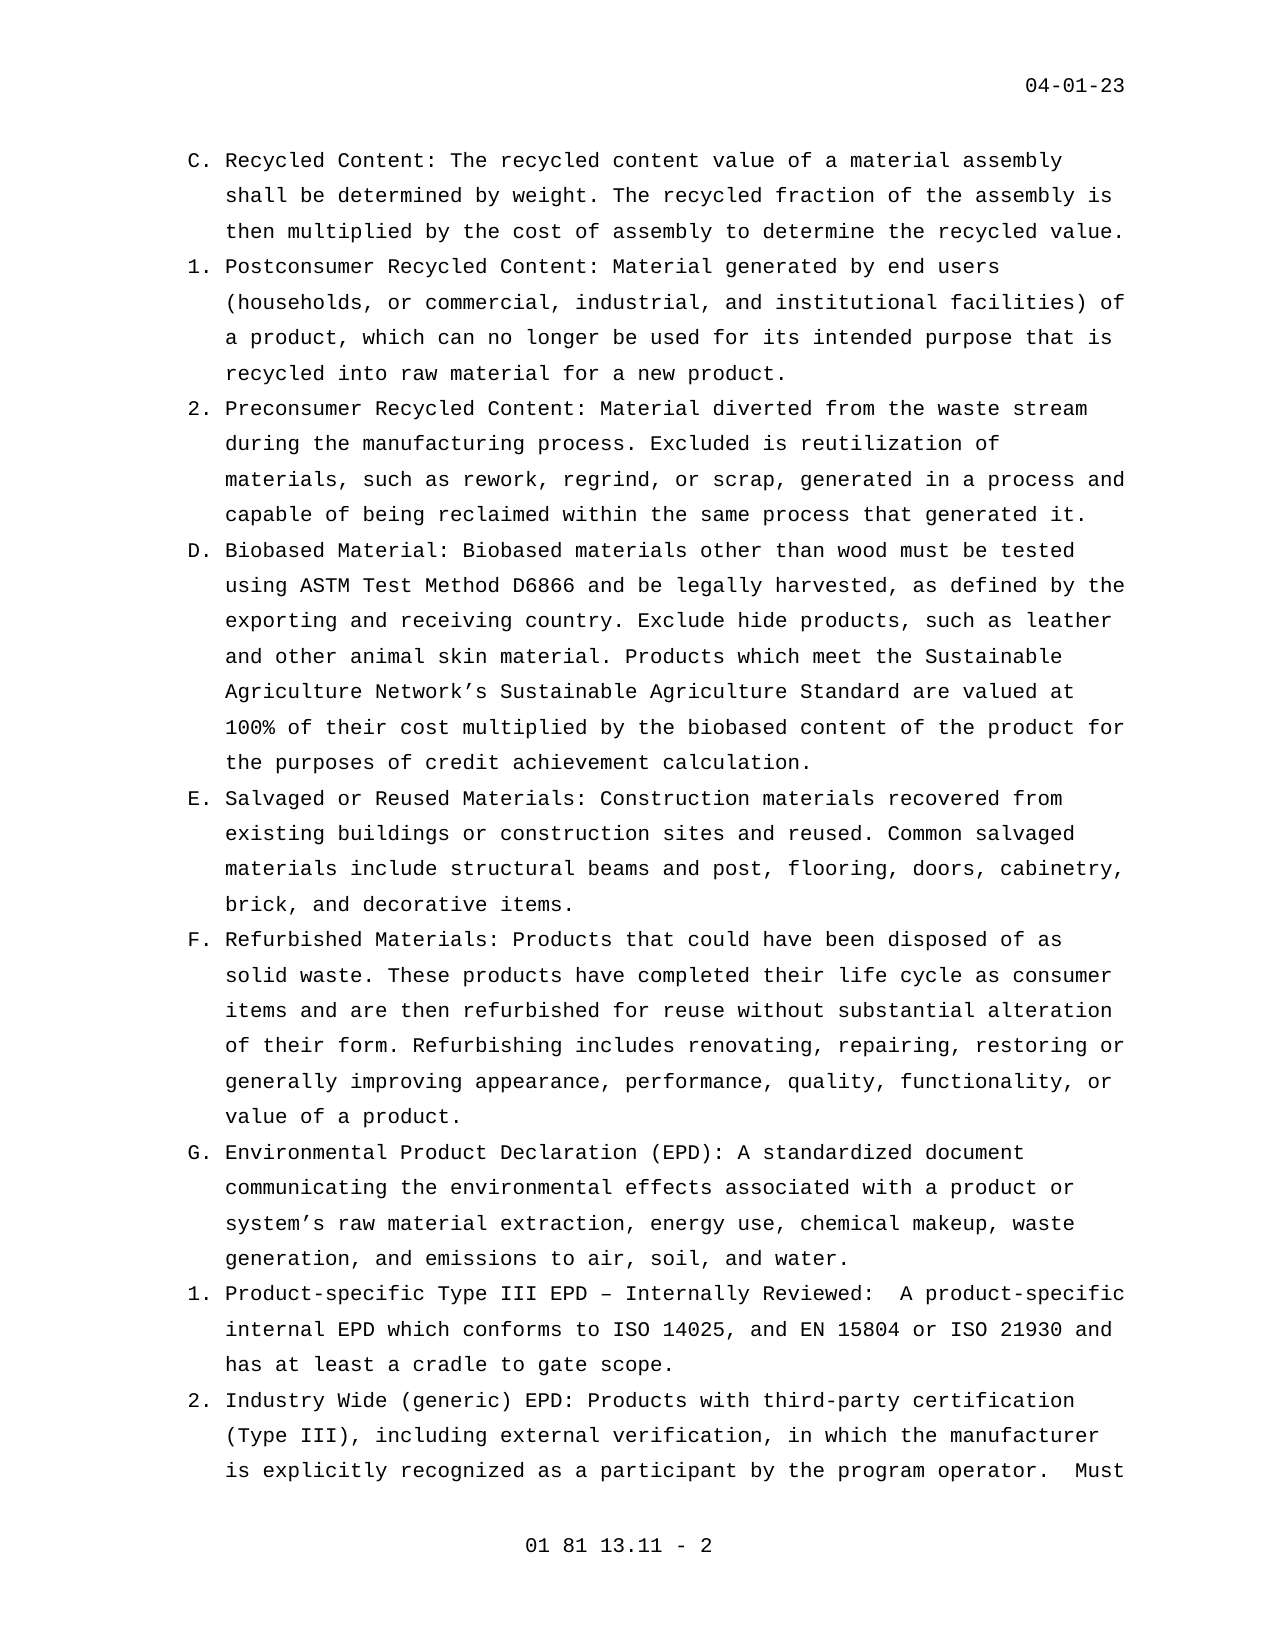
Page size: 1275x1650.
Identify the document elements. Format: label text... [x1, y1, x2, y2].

text Postconsumer Recycled Content: Material generated by end users (households, or commercial, industrial, and institutional facilities) of a product, which can no longer be used for its intended purpose that is recycled into raw material for a new product. [187, 256, 1125, 386]
text Environmental Product Declaration (EPD): A standardized document communicating the environmental effects associated with a product or system’s raw material extraction, energy use, chemical makeup, waste generation, and emissions to air, soil, and water. [187, 1142, 1125, 1272]
text Biobased Material: Biobased materials other than wood must be tested using ASTM Test Method D6866 and be legally harvested, as defined by the exporting and receiving country. Exclude hide products, such as leather and other animal skin material. Products which meet the Sustainable Agriculture Network’s Sustainable Agriculture Standard are valued at 100% of their cost multiplied by the biobased content of the product for the purposes of credit achievement calculation. [187, 539, 1125, 776]
text Refurbished Materials: Products that could have been disposed of as solid waste. These products have completed their life cycle as consumer items and are then refurbished for reuse without substantial alteration of their form. Refurbishing includes renovating, repairing, restoring or generally improving appearance, performance, quality, functionality, or value of a product. [187, 929, 1125, 1130]
text Salvaged or Reused Materials: Construction materials recovered from existing buildings or construction sites and reused. Common salvaged materials include structural beams and post, flooring, doors, cabinetry, brick, and decorative items. [187, 787, 1125, 917]
text Preconsumer Recycled Content: Material diverted from the waste stream during the manufacturing process. Excluded is reutilization of materials, such as rework, regrind, or scrap, generated in a process and capable of being reclaimed within the same process that generated it. [187, 398, 1125, 528]
text Product-specific Type III EPD – Internally Reviewed: A product-specific internal EPD which conforms to ISO 14025, and EN 15804 or ISO 21930 and has at least a cradle to gate scope. [187, 1283, 1125, 1378]
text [187, 1389, 1125, 1484]
text Recycled Content: The recycled content value of a material assembly shall be determined by weight. The recycled fraction of the assembly is then multiplied by the cost of assembly to determine the recycled value. [187, 150, 1125, 244]
